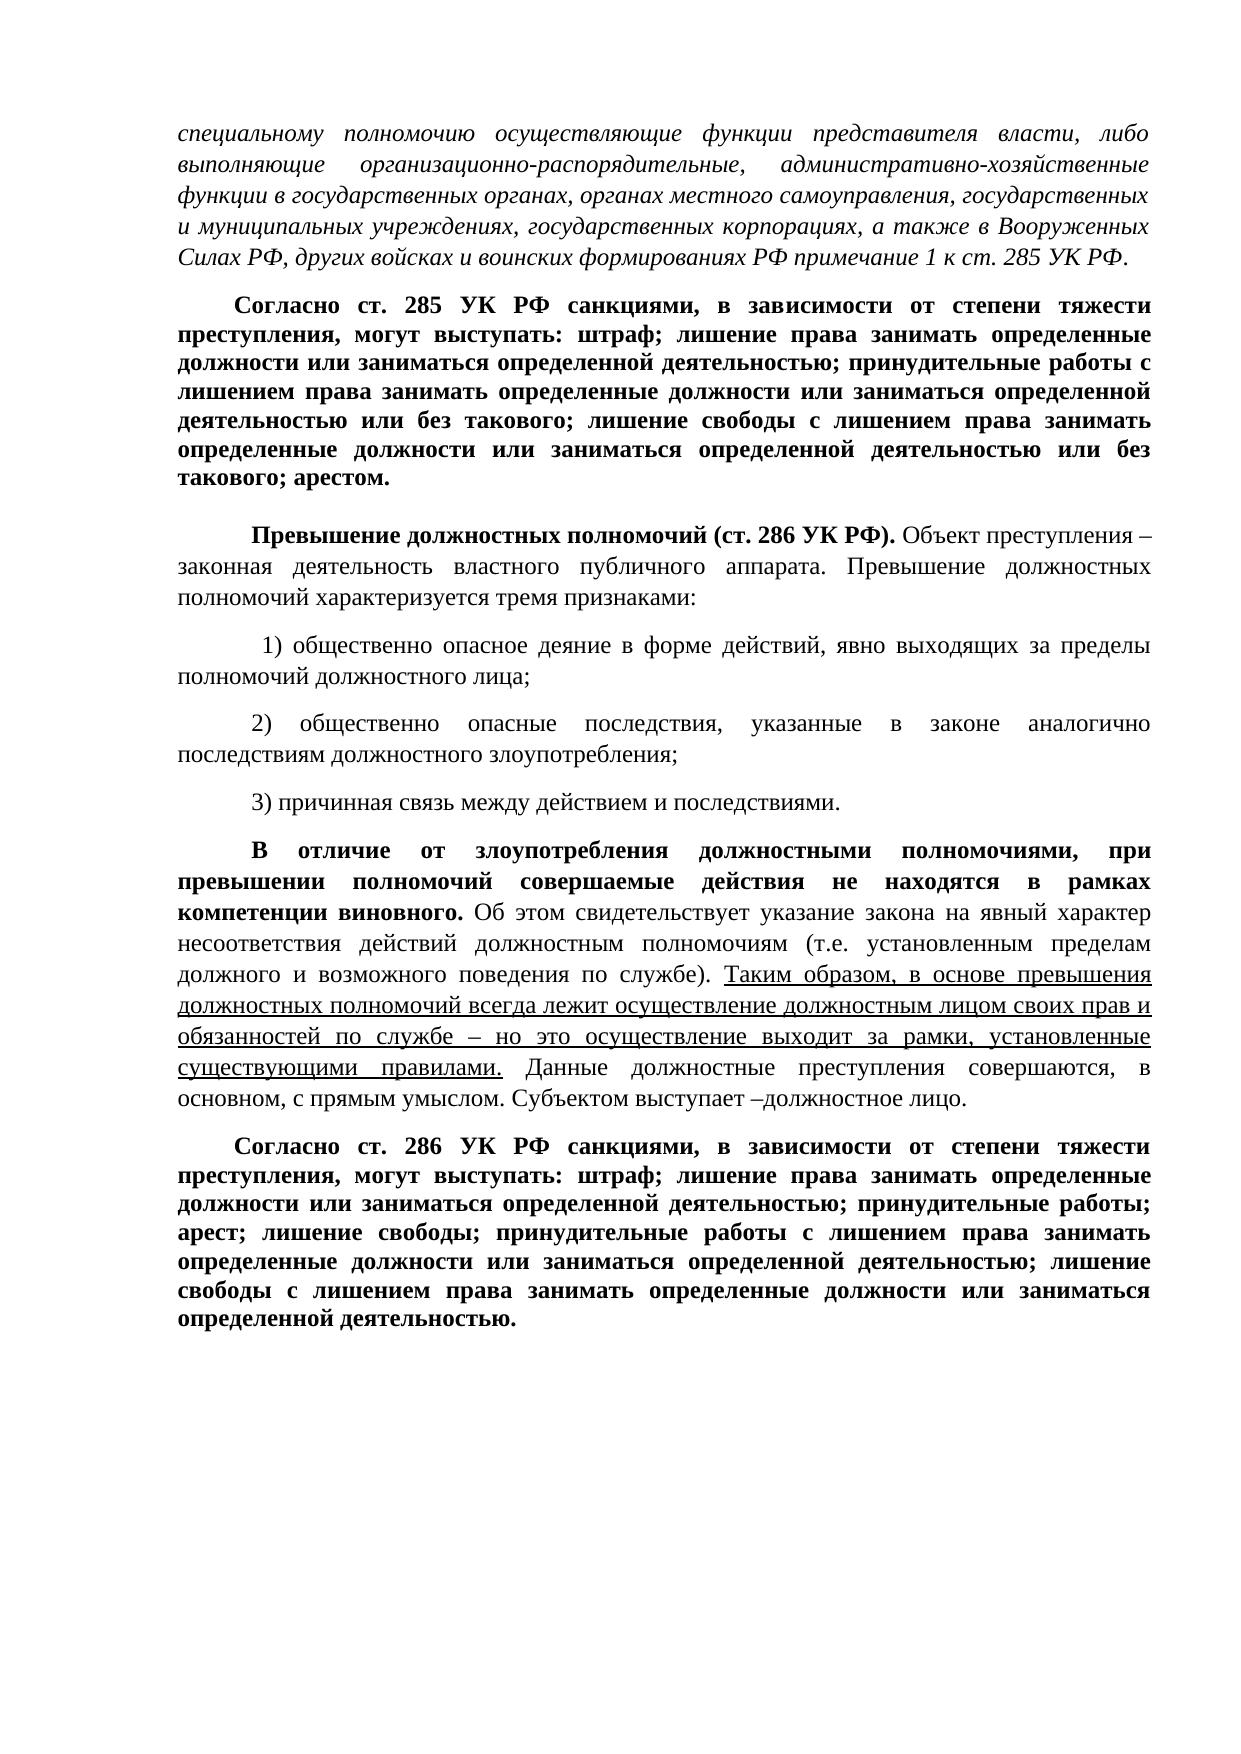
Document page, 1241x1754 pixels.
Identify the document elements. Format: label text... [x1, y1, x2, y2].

text В отличие от злоупотребления должностными полномочиями, при превышении полномочий совершаемые действия не находятся в рамках компетенции виновного. Об этом свидетельствует указание закона на явный характер несоответствия действий должностным полномочиям (т.е. установленным пределам должного и возможного поведения по службе). Таким образом, в основе превышения должностных полномочий всегда лежит осуществление должностным лицом своих прав и обязанностей по службе – но это осуществление выходит за рамки, установленные существующими правилами. Данные должностные преступления совершаются, в основном, с прямым умыслом. Субъектом выступает –должностное лицо. [177, 835, 1152, 1015]
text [177, 118, 1152, 271]
text 2) общественно опасные последствия, указанные в законе аналогично последствиям должностного злоупотребления; [177, 708, 1152, 768]
text В отличие от злоупотребления должностными полномочиями, при превышении полномочий совершаемые действия не находятся в рамках компетенции виновного. Об этом свидетельствует указание закона на явный характер несоответствия действий должностным полномочиям (т.е. установленным пределам должного и возможного поведения по службе). Таким образом, в основе превышения должностных полномочий всегда лежит осуществление должностным лицом своих прав и обязанностей по службе – но это осуществление выходит за рамки, установленные существующими правилами. Данные должностные преступления совершаются, в основном, с прямым умыслом. Субъектом выступает –должностное лицо. [177, 1017, 1152, 1112]
text 1) общественно опасное деяние в форме действий, явно выходящих за пределы полномочий должностного лица; [177, 630, 1152, 689]
text Превышение должностных полномочий (ст. 286 УК РФ). Объект преступления –законная деятельность властного публичного аппарата. Превышение должностных полномочий характеризуется тремя признаками: [177, 520, 1152, 611]
text Согласно ст. 286 УК РФ санкциями, в зависимости от степени тяжести преступления, могут выступать: штраф; лишение права занимать определенные должности или заниматься определенной деятельностью; принудительные работы; арест; лишение свободы; принудительные работы с лишением права занимать определенные должности или заниматься определенной деятельностью; лишение свободы с лишением права занимать определенные должности или заниматься определенной деятельностью. [177, 1131, 1152, 1332]
text Согласно ст. 285 УК РФ санкциями, в зависимости от степени тяжести преступления, могут выступать: штраф; лишение права занимать определенные должности или заниматься определенной деятельностью; принудительные работы с лишением права занимать определенные должности или заниматься определенной деятельностью или без такового; лишение свободы с лишением права занимать определенные должности или заниматься определенной деятельностью или без такового; арестом. [177, 290, 1152, 491]
text 3) причинная связь между действием и последствиями. [177, 787, 1152, 816]
